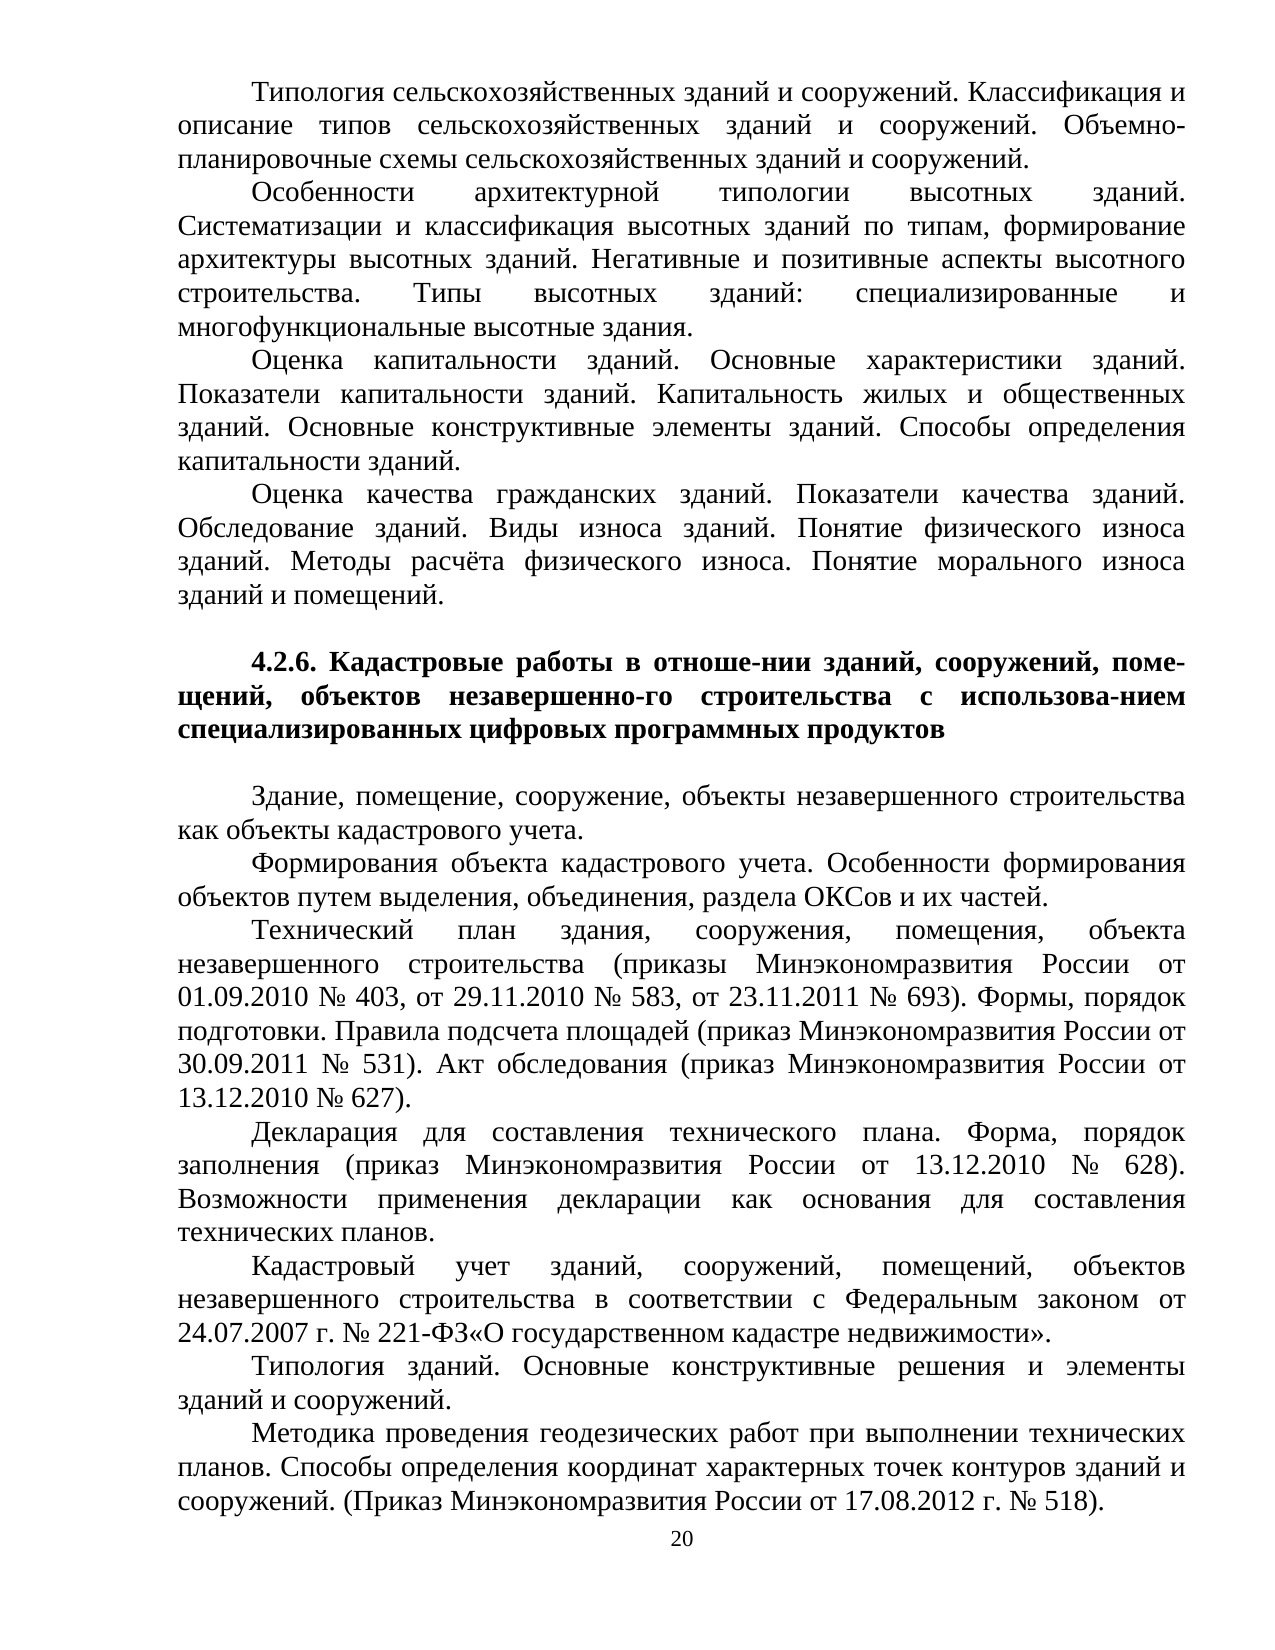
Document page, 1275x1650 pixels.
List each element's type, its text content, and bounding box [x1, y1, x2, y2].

text Формирования объекта кадастрового учета. Особенности формирования объектов путем выделения, объединения, раздела ОКСов и их частей. [177, 845, 1186, 912]
text 4.2.6. Кадастровые работы в отноше-нии зданий, сооружений, поме-щений, объектов незавершенно-го строительства с использова-нием специализированных цифровых программных продуктов [177, 644, 1186, 745]
text Технический план здания, сооружения, помещения, объекта незавершенного строительства (приказы Минэкономразвития России от 01.09.2010 № 403, от 29.11.2010 № 583, от 23.11.2011 № 693). Формы, порядок подготовки. Правила подсчета площадей (приказ Минэкономразвития России от 30.09.2011 № 531). Акт обследования (приказ Минэкономразвития России от 13.12.2010 № 627). [177, 912, 1186, 1114]
text Оценка капитальности зданий. Основные характеристики зданий. Показатели капитальности зданий. Капитальность жилых и общественных зданий. Основные конструктивные элементы зданий. Способы определения капитальности зданий. [177, 342, 1186, 476]
text Декларация для составления технического плана. Форма, порядок заполнения (приказ Минэкономразвития России от 13.12.2010 № 628). Возможности применения декларации как основания для составления технических планов. [177, 1114, 1186, 1248]
text Здание, помещение, сооружение, объекты незавершенного строительства как объекты кадастрового учета. [177, 778, 1186, 845]
text Методика проведения геодезических работ при выполнении технических планов. Способы определения координат характерных точек контуров зданий и сооружений. (Приказ Минэкономразвития России от 17.08.2012 г. № 518). [177, 1416, 1186, 1516]
text Типология сельскохозяйственных зданий и сооружений. Классификация и описание типов сельскохозяйственных зданий и сооружений. Объемно-планировочные схемы сельскохозяйственных зданий и сооружений. [177, 74, 1186, 174]
text Кадастровый учет зданий, сооружений, помещений, объектов незавершенного строительства в соответствии с Федеральным законом от 24.07.2007 г. № 221-ФЗ«О государственном кадастре недвижимости». [177, 1248, 1186, 1348]
text Типология зданий. Основные конструктивные решения и элементы зданий и сооружений. [177, 1348, 1186, 1416]
text Особенности архитектурной типологии высотных зданий. Систематизации и классификация высотных зданий по типам, формирование архитектуры высотных зданий. Негативные и позитивные аспекты высотного строительства. Типы высотных зданий: специализированные и многофункциональные высотные здания. [177, 174, 1186, 342]
text Оценка качества гражданских зданий. Показатели качества зданий. Обследование зданий. Виды износа зданий. Понятие физического износа зданий. Методы расчёта физического износа. Понятие морального износа зданий и помещений. [177, 476, 1186, 611]
